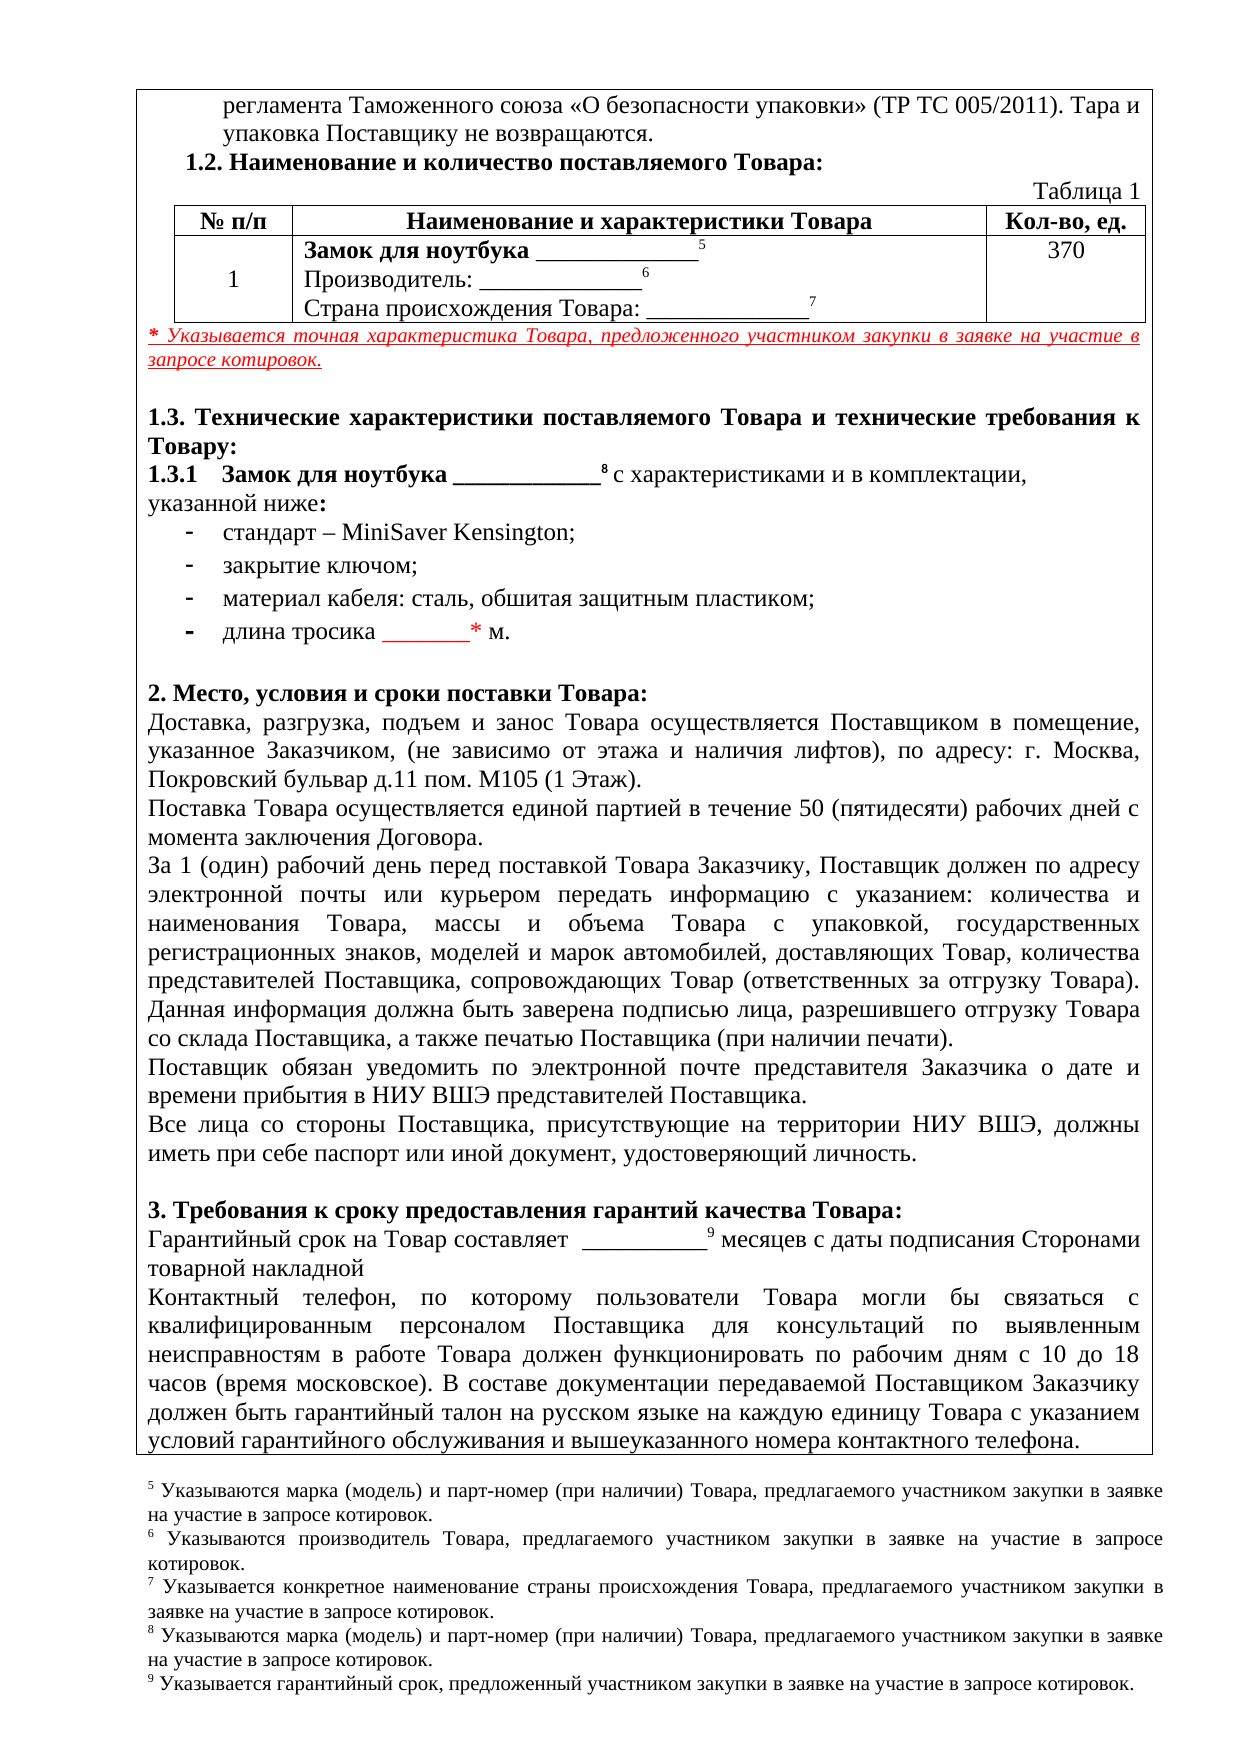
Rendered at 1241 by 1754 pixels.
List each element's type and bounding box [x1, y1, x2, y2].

table_cell [137, 90, 1152, 1454]
